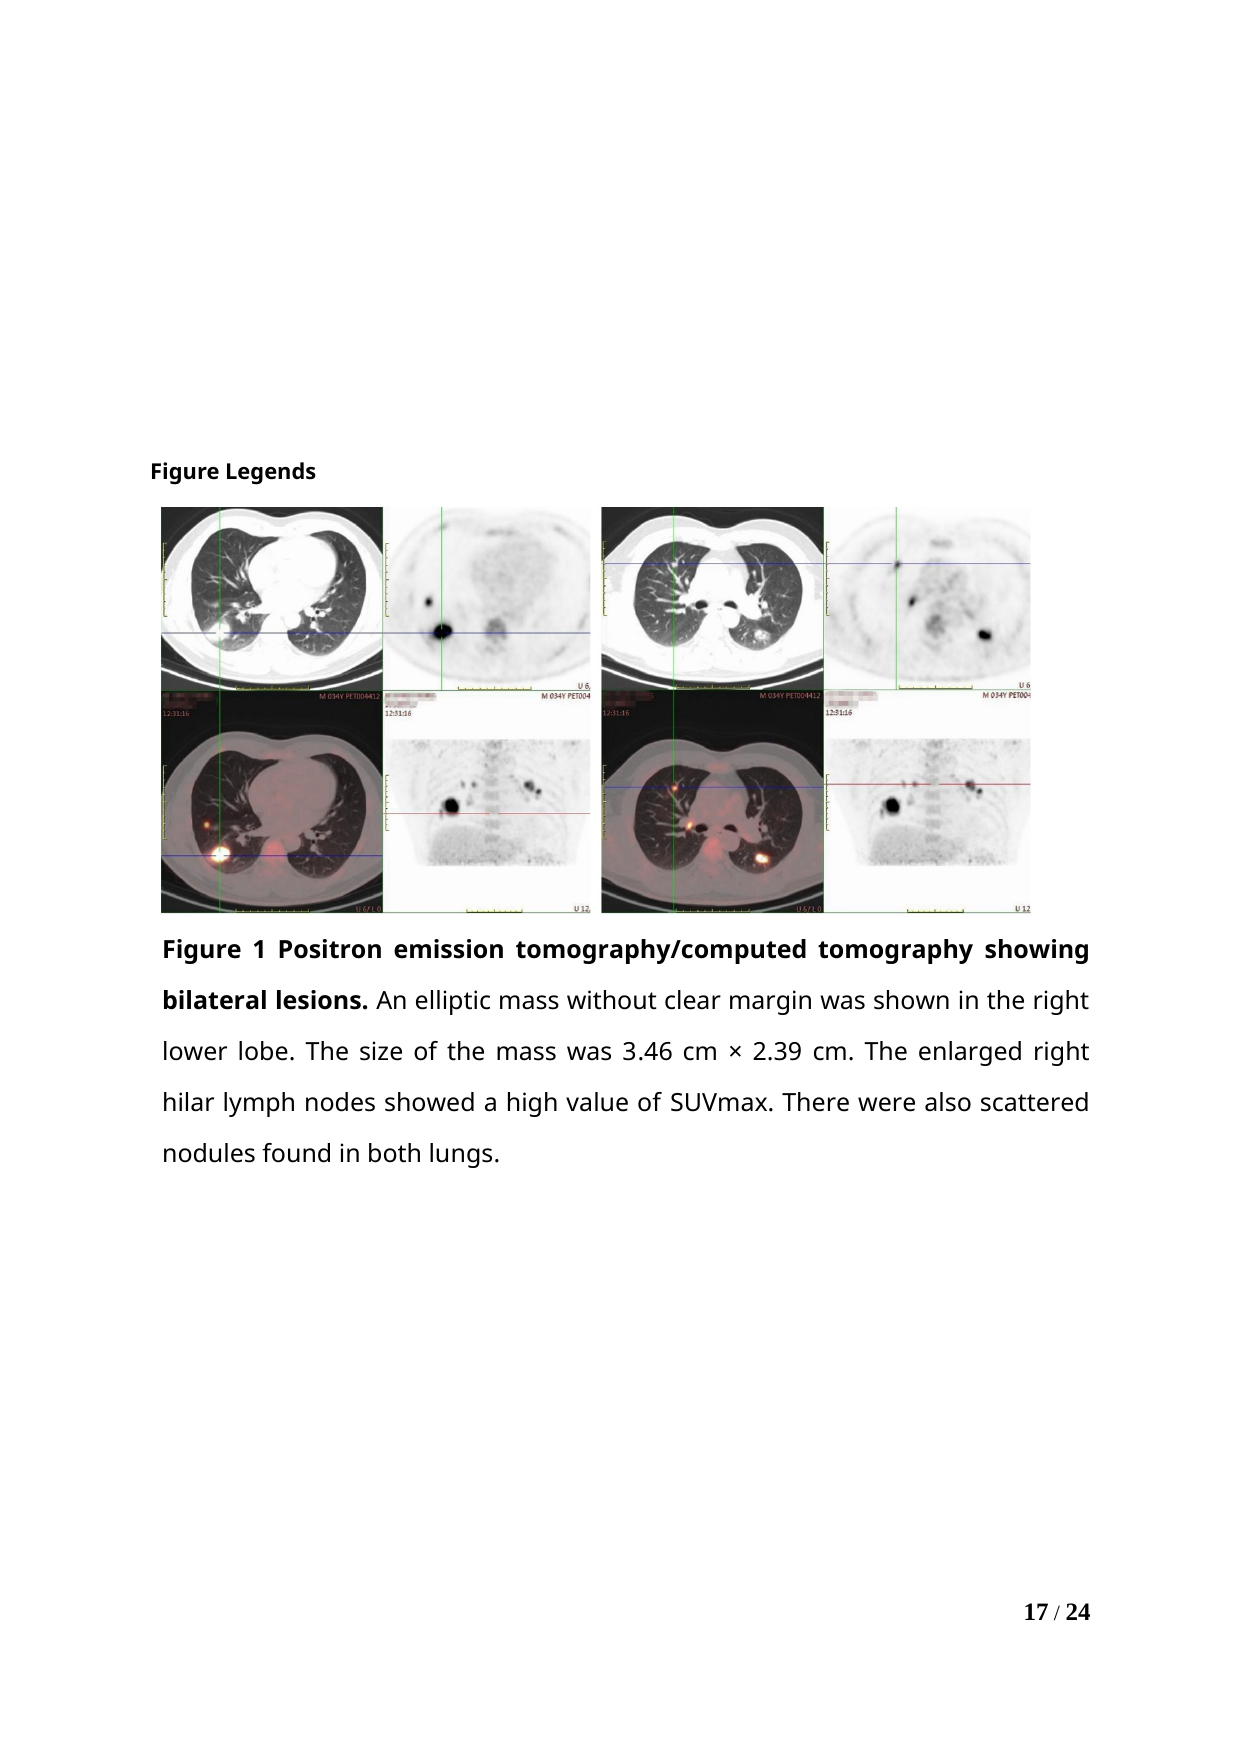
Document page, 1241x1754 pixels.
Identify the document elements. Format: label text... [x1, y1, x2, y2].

text Figure Legends [150, 456, 1090, 486]
text Figure 1 Positron emission tomography/computed tomography showing bilateral lesions. An elliptic mass without clear margin was shown in the right lower lobe. The size of the mass was 3.46 cm × 2.39 cm. The enlarged right hilar lymph nodes showed a high value of SUVmax. There were also scattered nodules found in both lungs. [162, 932, 1090, 1170]
picture [150, 501, 1041, 920]
